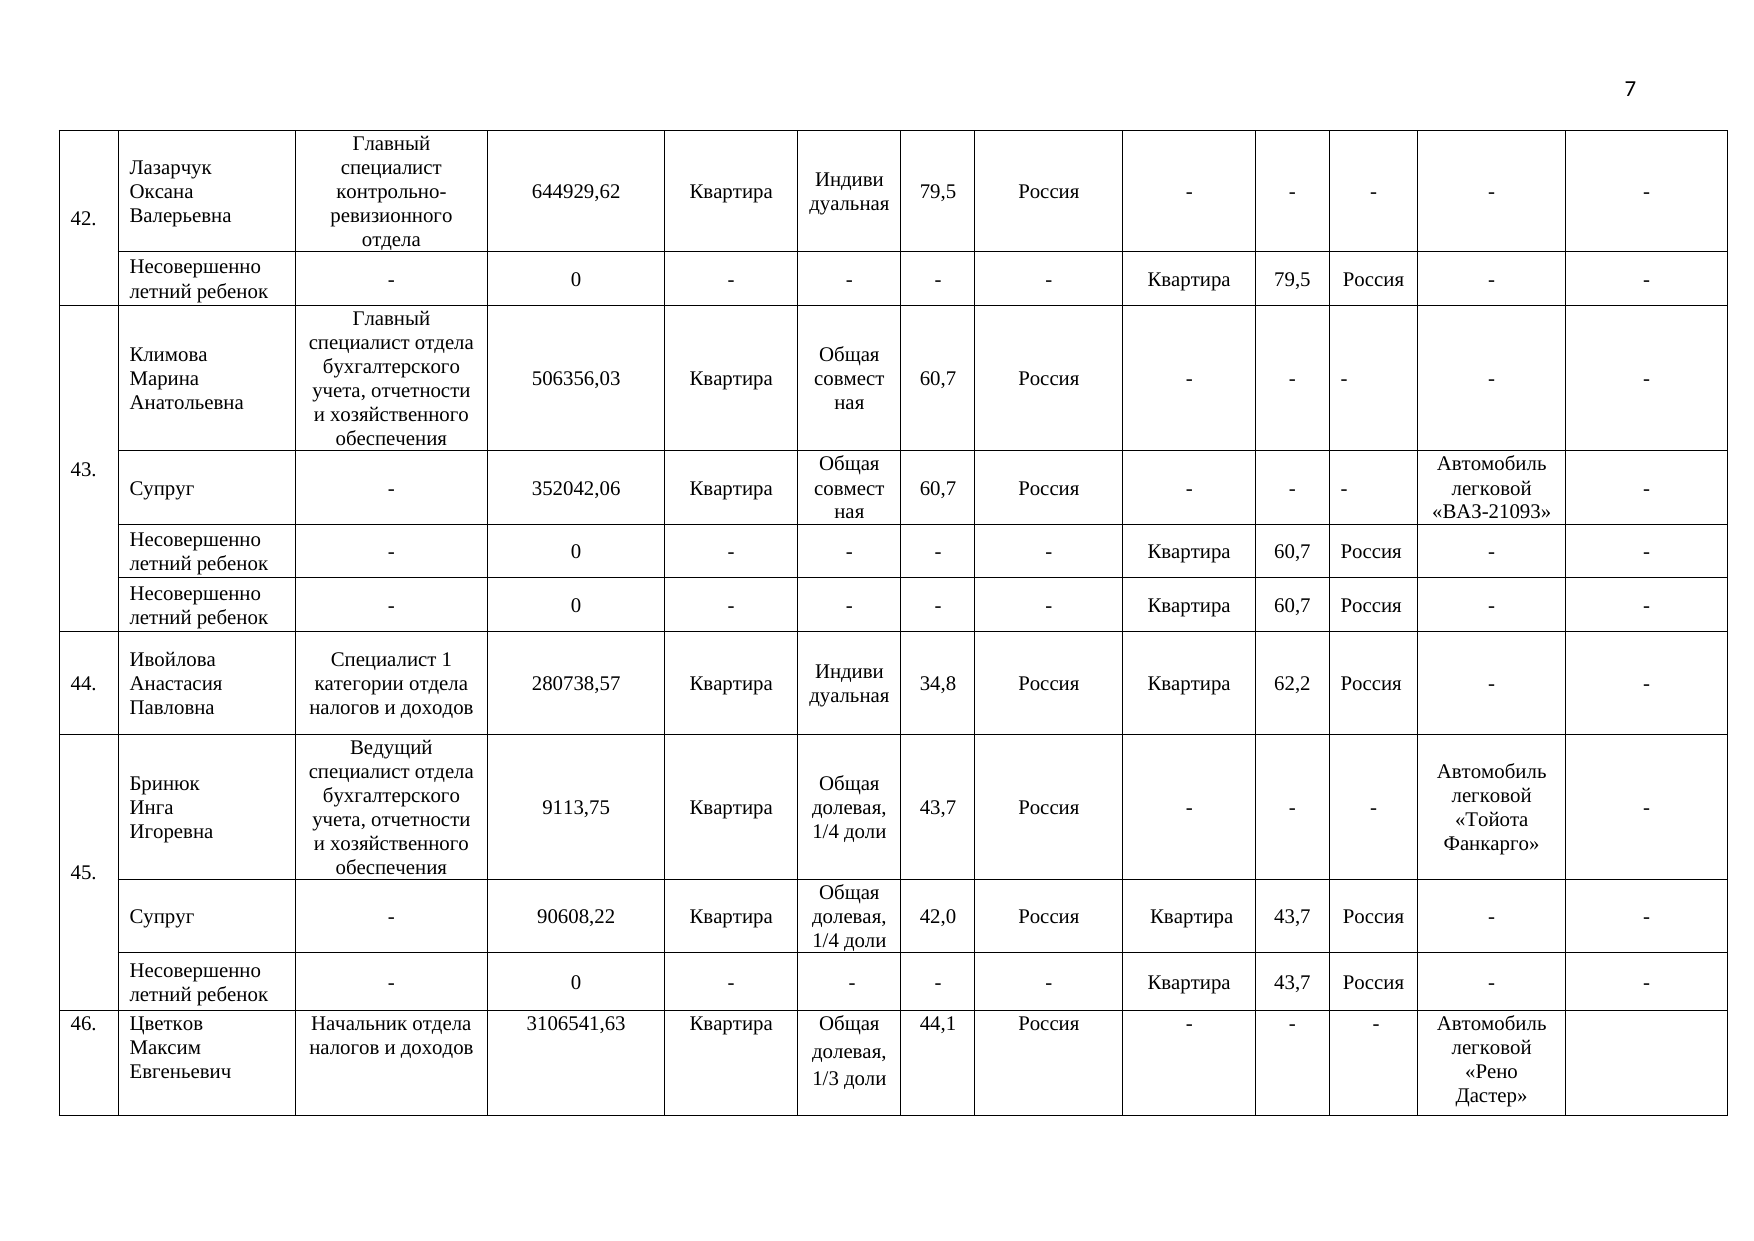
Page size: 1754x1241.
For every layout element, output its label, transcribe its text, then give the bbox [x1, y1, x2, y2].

table_cell - [296, 880, 487, 952]
table_cell Квартира [1123, 880, 1255, 952]
table_cell Автомобиль легковой «Рено Дастер» [1418, 1011, 1565, 1115]
table_cell Россия [1330, 525, 1417, 577]
table_cell - [1123, 306, 1255, 450]
table_cell Квартира [665, 735, 797, 879]
table_cell Начальник отдела налогов и доходов [296, 1011, 487, 1115]
table_cell - [1330, 735, 1417, 879]
table_cell Россия [975, 1011, 1122, 1115]
table_cell - [665, 578, 797, 631]
table_cell - [1566, 578, 1727, 631]
table_cell 90608,22 [488, 880, 664, 952]
table_cell - [798, 578, 900, 631]
table_cell Общая совместная [798, 306, 900, 450]
table_cell 0 [488, 525, 664, 577]
table_cell Квартира [665, 306, 797, 450]
table_cell 42,0 [901, 880, 974, 952]
table_cell - [665, 525, 797, 577]
table_cell 506356,03 [488, 306, 664, 450]
table_cell 280738,57 [488, 632, 664, 733]
table_cell 9113,75 [488, 735, 664, 879]
table_cell - [1330, 451, 1417, 523]
table_cell Россия [975, 306, 1122, 450]
table_cell - [1330, 131, 1417, 251]
table_cell Квартира [665, 632, 797, 733]
table_cell Квартира [665, 131, 797, 251]
table_cell - [901, 578, 974, 631]
table_cell - [1123, 451, 1255, 523]
table_cell Квартира [1123, 525, 1255, 577]
table_cell Россия [975, 880, 1122, 952]
table_cell - [901, 525, 974, 577]
table_cell 44,1 [901, 1011, 974, 1115]
table_cell Россия [1330, 953, 1417, 1010]
table_cell - [1418, 632, 1565, 733]
table_cell 0 [488, 252, 664, 305]
table_cell Индиви дуальная [798, 131, 900, 251]
table_cell [60, 306, 118, 631]
table_cell - [901, 252, 974, 305]
table_cell Супруг [119, 451, 295, 523]
table_cell Несовершенно летний ребенок [119, 252, 295, 305]
table_cell 60,7 [901, 306, 974, 450]
table_cell Специалист 1 категории отдела налогов и доходов [296, 632, 487, 733]
table_cell - [1256, 451, 1329, 523]
table_cell Главный специалист контрольно-ревизионного отдела [296, 131, 487, 251]
table_cell Россия [1330, 252, 1417, 305]
table_cell Россия [1330, 880, 1417, 952]
table_cell Несовершенно летний ребенок [119, 578, 295, 631]
table_cell - [798, 953, 900, 1010]
table_cell Климова Марина Анатольевна [119, 306, 295, 450]
table_cell - [1566, 953, 1727, 1010]
table_cell Россия [1330, 578, 1417, 631]
table_cell [60, 735, 118, 1010]
table_cell Россия [975, 632, 1122, 733]
table_cell Общая совместная [798, 451, 900, 523]
table_cell Россия [975, 131, 1122, 251]
table_cell Ведущий специалист отдела бухгалтерского учета, отчетности и хозяйственного обеспечения [296, 735, 487, 879]
table_cell - [975, 252, 1122, 305]
table_cell Квартира [665, 880, 797, 952]
table_cell 0 [488, 953, 664, 1010]
table_cell Общая долевая, 1/4 доли [798, 880, 900, 952]
table_cell - [665, 252, 797, 305]
table_cell [60, 632, 118, 733]
table_cell - [1566, 880, 1727, 952]
table_cell Квартира [1123, 953, 1255, 1010]
table_cell Автомобиль легковой «Тойота Фанкарго» [1418, 735, 1565, 879]
table_cell - [1123, 1011, 1255, 1115]
table_cell - [1418, 953, 1565, 1010]
table_cell - [665, 953, 797, 1010]
table_cell 79,5 [901, 131, 974, 251]
table_cell Супруг [119, 880, 295, 952]
table_cell - [1330, 1011, 1417, 1115]
table_cell 79,5 [1256, 252, 1329, 305]
table_cell 43,7 [1256, 880, 1329, 952]
table_cell - [1418, 880, 1565, 952]
table_cell - [296, 451, 487, 523]
table_cell 60,7 [901, 451, 974, 523]
table_cell - [1418, 525, 1565, 577]
table_cell [60, 1011, 118, 1115]
table_cell - [1256, 735, 1329, 879]
table_cell - [296, 578, 487, 631]
table_cell 352042,06 [488, 451, 664, 523]
table_cell 0 [488, 578, 664, 631]
table_cell - [1566, 451, 1727, 523]
table_cell 62,2 [1256, 632, 1329, 733]
table_cell - [1566, 306, 1727, 450]
table_cell Россия [975, 735, 1122, 879]
table_cell Главный специалист отдела бухгалтерского учета, отчетности и хозяйственного обеспечения [296, 306, 487, 450]
table_cell [1566, 1011, 1727, 1115]
table_cell - [975, 578, 1122, 631]
table_cell - [1256, 306, 1329, 450]
table_cell - [296, 953, 487, 1010]
table_cell - [1566, 252, 1727, 305]
table_cell - [1566, 131, 1727, 251]
table_cell 60,7 [1256, 525, 1329, 577]
table_cell Автомобиль легковой «ВАЗ-21093» [1418, 451, 1565, 523]
table_cell Квартира [665, 1011, 797, 1115]
table_cell Несовершенно летний ребенок [119, 953, 295, 1010]
table_cell - [975, 525, 1122, 577]
table_cell 43,7 [901, 735, 974, 879]
table_cell - [1418, 578, 1565, 631]
table_cell Квартира [1123, 632, 1255, 733]
table_cell Лазарчук Оксана Валерьевна [119, 131, 295, 251]
table_cell Ивойлова Анастасия Павловна [119, 632, 295, 733]
table_cell 644929,62 [488, 131, 664, 251]
table_cell - [1256, 131, 1329, 251]
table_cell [798, 1011, 900, 1115]
table_cell 43,7 [1256, 953, 1329, 1010]
table_cell 60,7 [1256, 578, 1329, 631]
table_cell Квартира [1123, 578, 1255, 631]
table_cell Бринюк Инга Игоревна [119, 735, 295, 879]
table_cell 3106541,63 [488, 1011, 664, 1115]
table_cell - [1418, 252, 1565, 305]
table_cell Россия [1330, 632, 1417, 733]
table_cell Индиви дуальная [798, 632, 900, 733]
table_cell - [1566, 735, 1727, 879]
table_cell - [1123, 131, 1255, 251]
table_cell Квартира [665, 451, 797, 523]
table_cell [60, 131, 118, 305]
table_cell - [296, 252, 487, 305]
table_cell - [1256, 1011, 1329, 1115]
table_cell Квартира [1123, 252, 1255, 305]
table_cell 34,8 [901, 632, 974, 733]
table_cell - [1330, 306, 1417, 450]
table_cell - [296, 525, 487, 577]
table_cell Несовершенно летний ребенок [119, 525, 295, 577]
table_cell Общая долевая, 1/4 доли [798, 735, 900, 879]
table_cell - [798, 525, 900, 577]
table_cell - [1566, 525, 1727, 577]
table_cell - [1566, 632, 1727, 733]
table_cell - [975, 953, 1122, 1010]
table_cell - [1418, 306, 1565, 450]
table_cell Россия [975, 451, 1122, 523]
table_cell - [1418, 131, 1565, 251]
table_cell Цветков Максим Евгеньевич [119, 1011, 295, 1115]
table_cell - [901, 953, 974, 1010]
table_cell - [798, 252, 900, 305]
table_cell - [1123, 735, 1255, 879]
